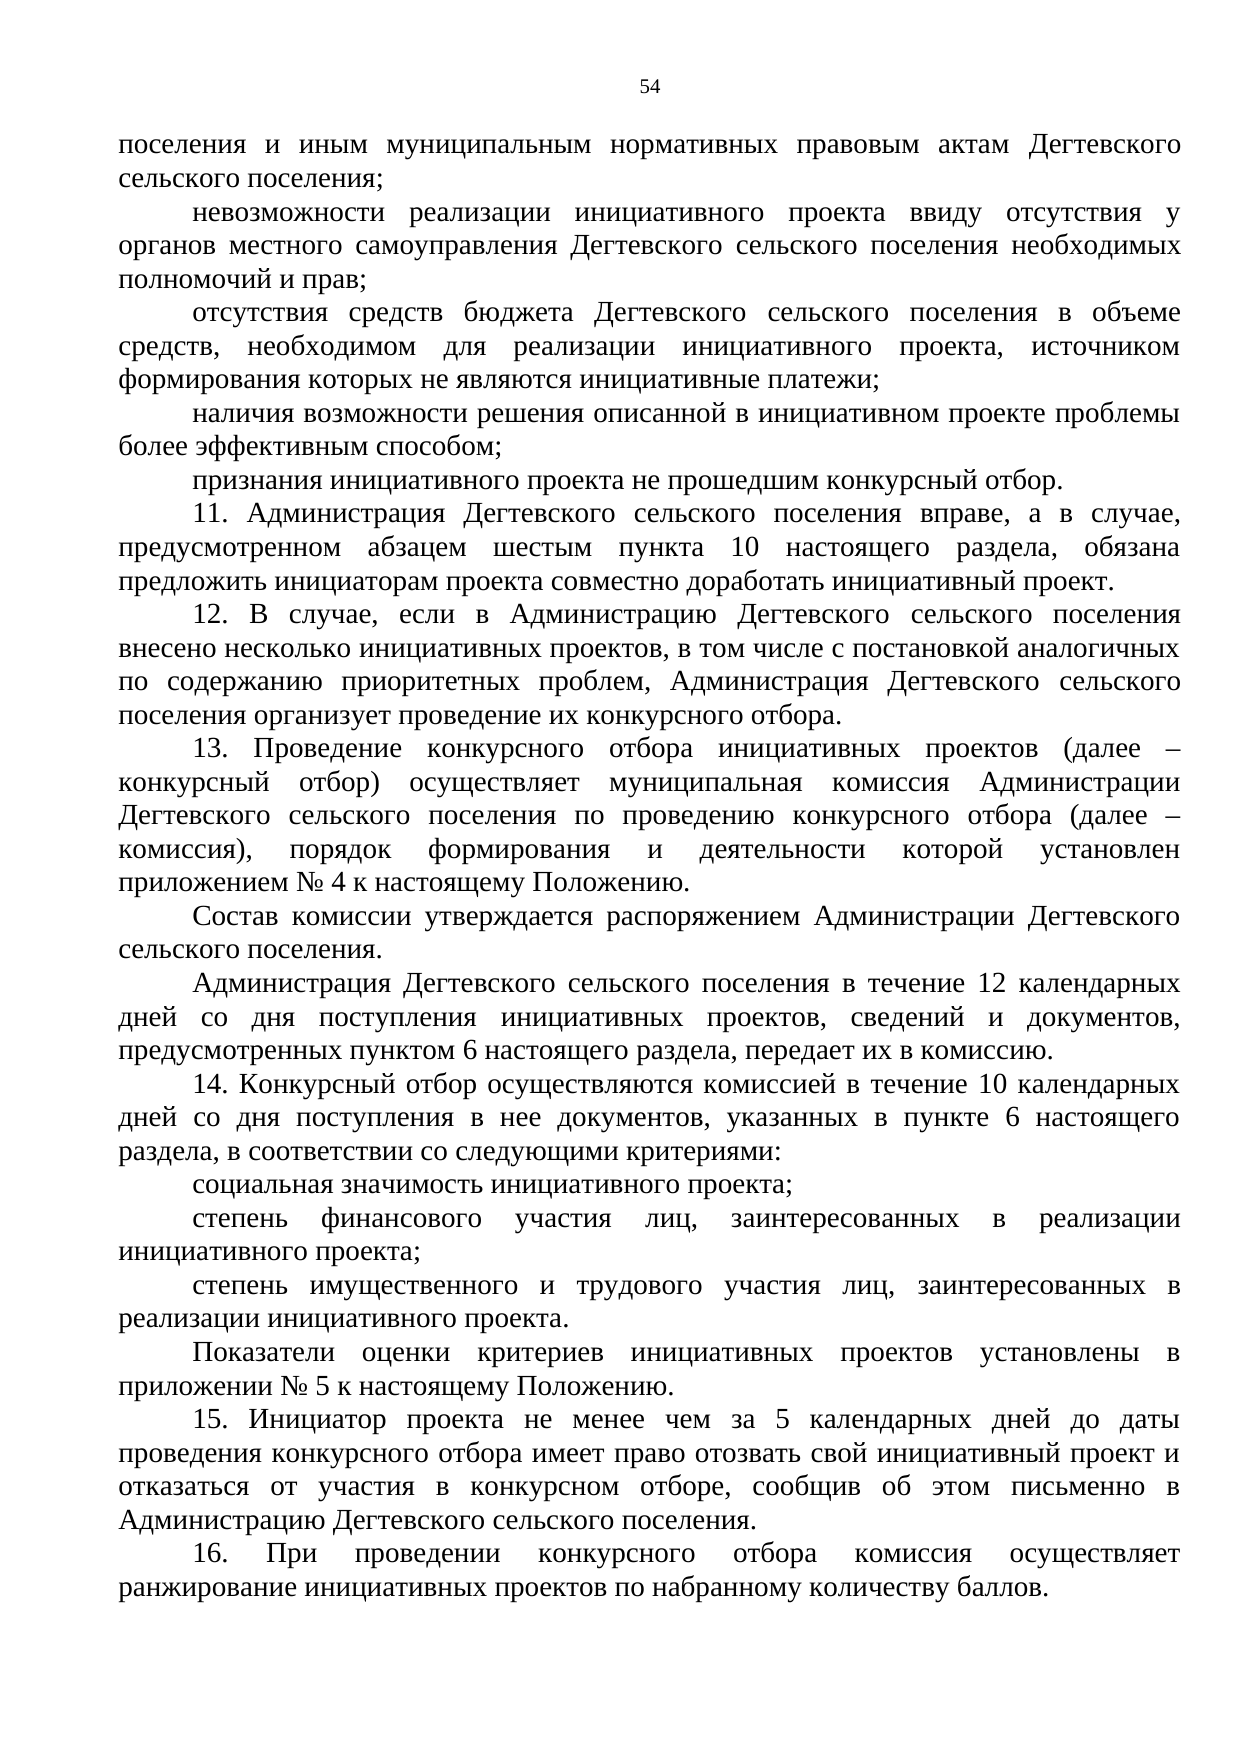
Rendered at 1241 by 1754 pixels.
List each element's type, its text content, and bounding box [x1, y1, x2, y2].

text невозможности реализации инициативного проекта ввиду отсутствия у органов местного самоуправления Дегтевского сельского поселения необходимых полномочий и прав; [118, 194, 1181, 294]
text степень финансового участия лиц, заинтересованных в реализации инициативного проекта; [118, 1200, 1181, 1267]
text признания инициативного проекта не прошедшим конкурсный отбор. [118, 462, 1181, 496]
text наличия возможности решения описанной в инициативном проекте проблемы более эффективным способом; [118, 395, 1181, 462]
text 13. Проведение конкурсного отбора инициативных проектов (далее – конкурсный отбор) осуществляет муниципальная комиссия Администрации Дегтевского сельского поселения по проведению конкурсного отбора (далее – комиссия), порядок формирования и деятельности которой установлен приложением № 4 к настоящему Положению. [118, 730, 1181, 898]
text Показатели оценки критериев инициативных проектов установлены в приложении № 5 к настоящему Положению. [118, 1334, 1181, 1401]
text 16. При проведении конкурсного отбора комиссия осуществляет ранжирование инициативных проектов по набранному количеству баллов. [118, 1535, 1181, 1602]
text степень имущественного и трудового участия лиц, заинтересованных в реализации инициативного проекта. [118, 1267, 1181, 1334]
text 12. В случае, если в Администрацию Дегтевского сельского поселения внесено несколько инициативных проектов, в том числе с постановкой аналогичных по содержанию приоритетных проблем, Администрация Дегтевского сельского поселения организует проведение их конкурсного отбора. [118, 596, 1181, 730]
text социальная значимость инициативного проекта; [118, 1166, 1181, 1200]
text 14. Конкурсный отбор осуществляются комиссией в течение 10 календарных дней со дня поступления в нее документов, указанных в пункте 6 настоящего раздела, в соответствии со следующими критериями: [118, 1066, 1181, 1166]
text 11. Администрация Дегтевского сельского поселения вправе, а в случае, предусмотренном абзацем шестым пункта 10 настоящего раздела, обязана предложить инициаторам проекта совместно доработать инициативный проект. [118, 496, 1181, 596]
text 15. Инициатор проекта не менее чем за 5 календарных дней до даты проведения конкурсного отбора имеет право отозвать свой инициативный проект и отказаться от участия в конкурсном отборе, сообщив об этом письменно в Администрацию Дегтевского сельского поселения. [118, 1401, 1181, 1535]
text Состав комиссии утверждается распоряжением Администрации Дегтевского сельского поселения. [118, 898, 1181, 965]
text Администрация Дегтевского сельского поселения в течение 12 календарных дней со дня поступления инициативных проектов, сведений и документов, предусмотренных пунктом 6 настоящего раздела, передает их в комиссию. [118, 965, 1181, 1066]
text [118, 127, 1181, 194]
text отсутствия средств бюджета Дегтевского сельского поселения в объеме средств, необходимом для реализации инициативного проекта, источником формирования которых не являются инициативные платежи; [118, 294, 1181, 395]
